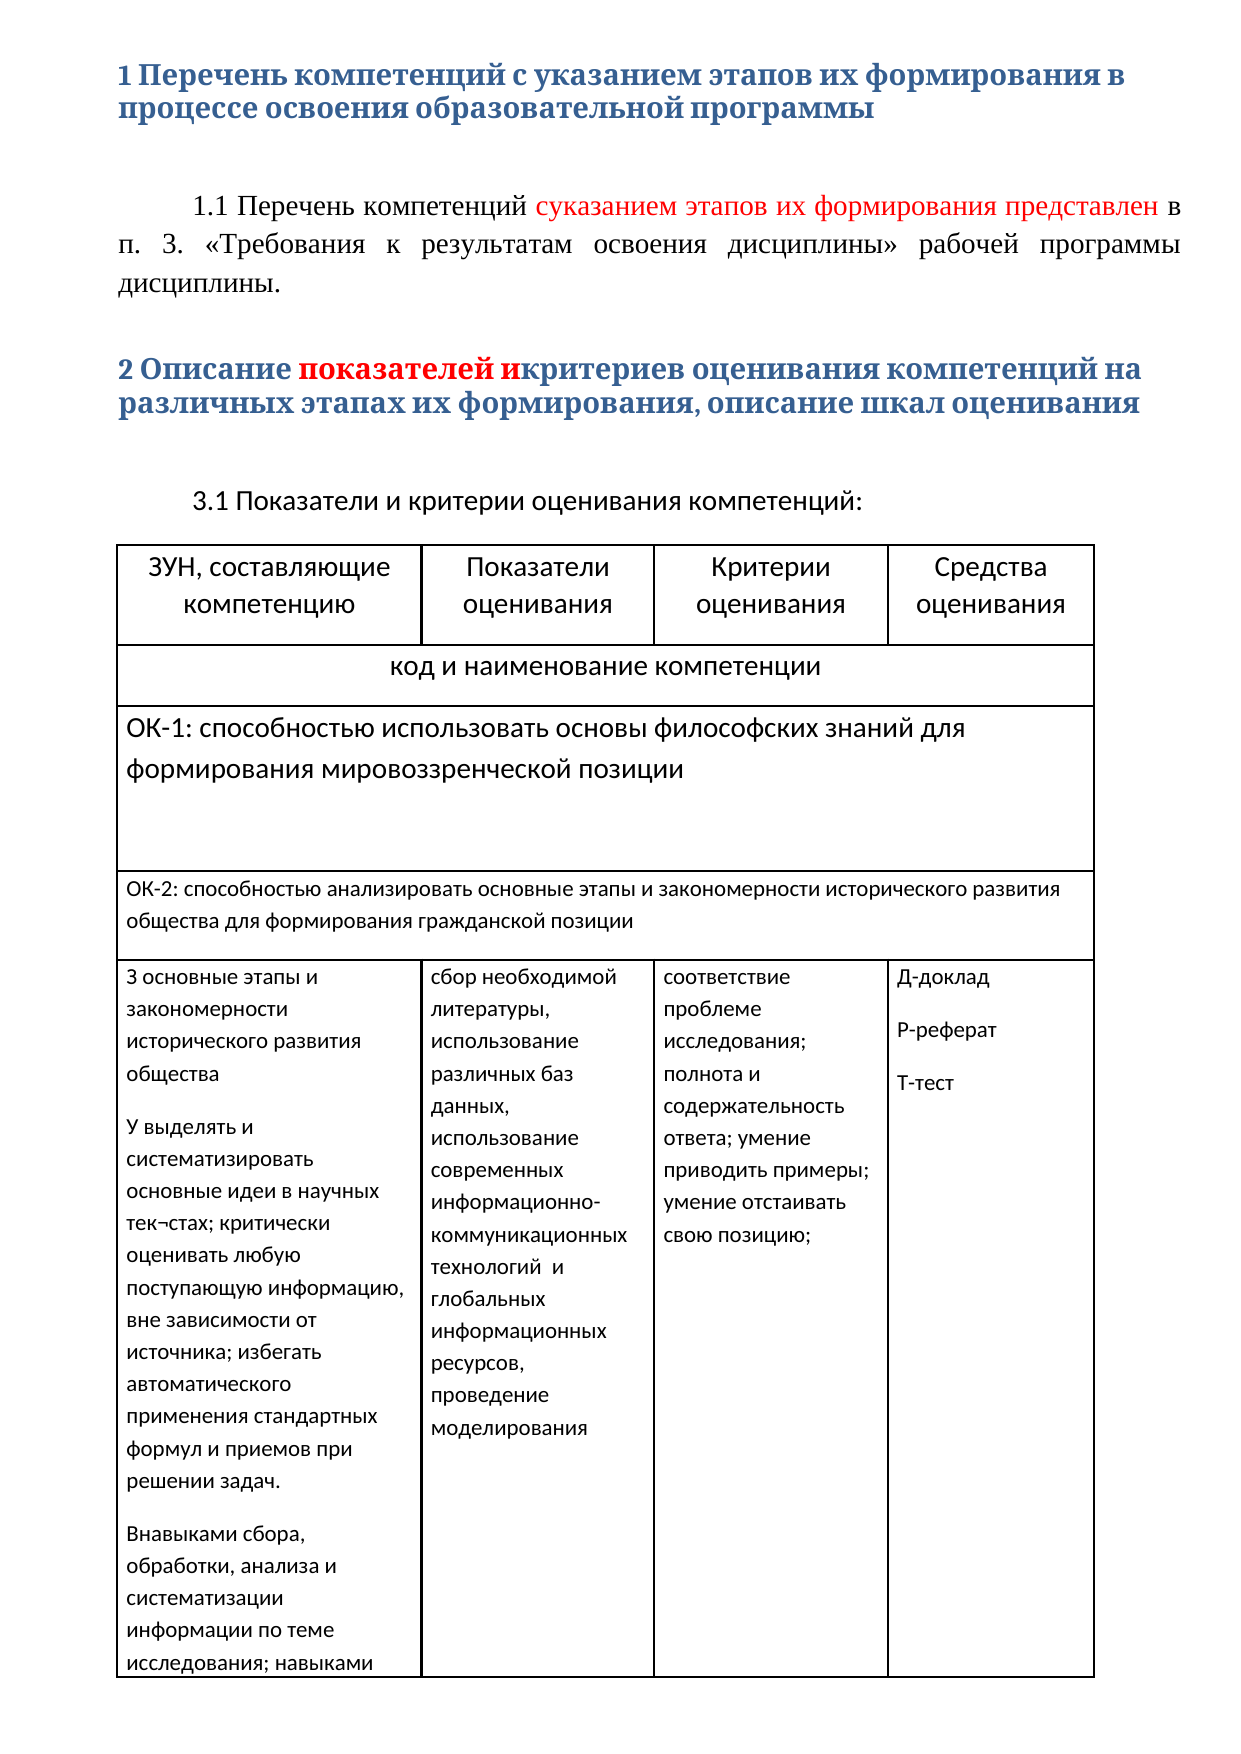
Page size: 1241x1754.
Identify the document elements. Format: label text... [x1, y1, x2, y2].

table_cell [889, 961, 1093, 1676]
table_cell код и наименование компетенции [118, 646, 1093, 705]
subtitle 1 Перечень компетенций с указанием этапов их формирования в процессе освоения образовательной программы [118, 59, 1181, 126]
table_header Критерии оценивания [655, 546, 887, 643]
text 1.1 Перечень компетенций суказанием этапов их формирования представлен в п. 3. «Требования к результатам освоения дисциплины» рабочей программы дисциплины. [118, 188, 1181, 298]
subtitle 2 Описание показателей икритериев оценивания компетенций на различных этапах их формирования, описание шкал оценивания [118, 353, 1181, 421]
table_cell ОК-2: способностью анализировать основные этапы и закономерности исторического развития общества для формирования гражданской позиции [118, 872, 1093, 958]
text 3.1 Показатели и критерии оценивания компетенций: [118, 482, 1181, 518]
table_header Показатели оценивания [423, 546, 653, 643]
table_header Средства оценивания [889, 546, 1093, 643]
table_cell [655, 961, 887, 1676]
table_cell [118, 961, 420, 1676]
table_cell ОК-1: способностью использовать основы философских знаний для формирования мировоззренческой позиции [118, 707, 1093, 870]
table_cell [423, 961, 653, 1676]
table_header ЗУН, составляющие компетенцию [118, 546, 420, 643]
